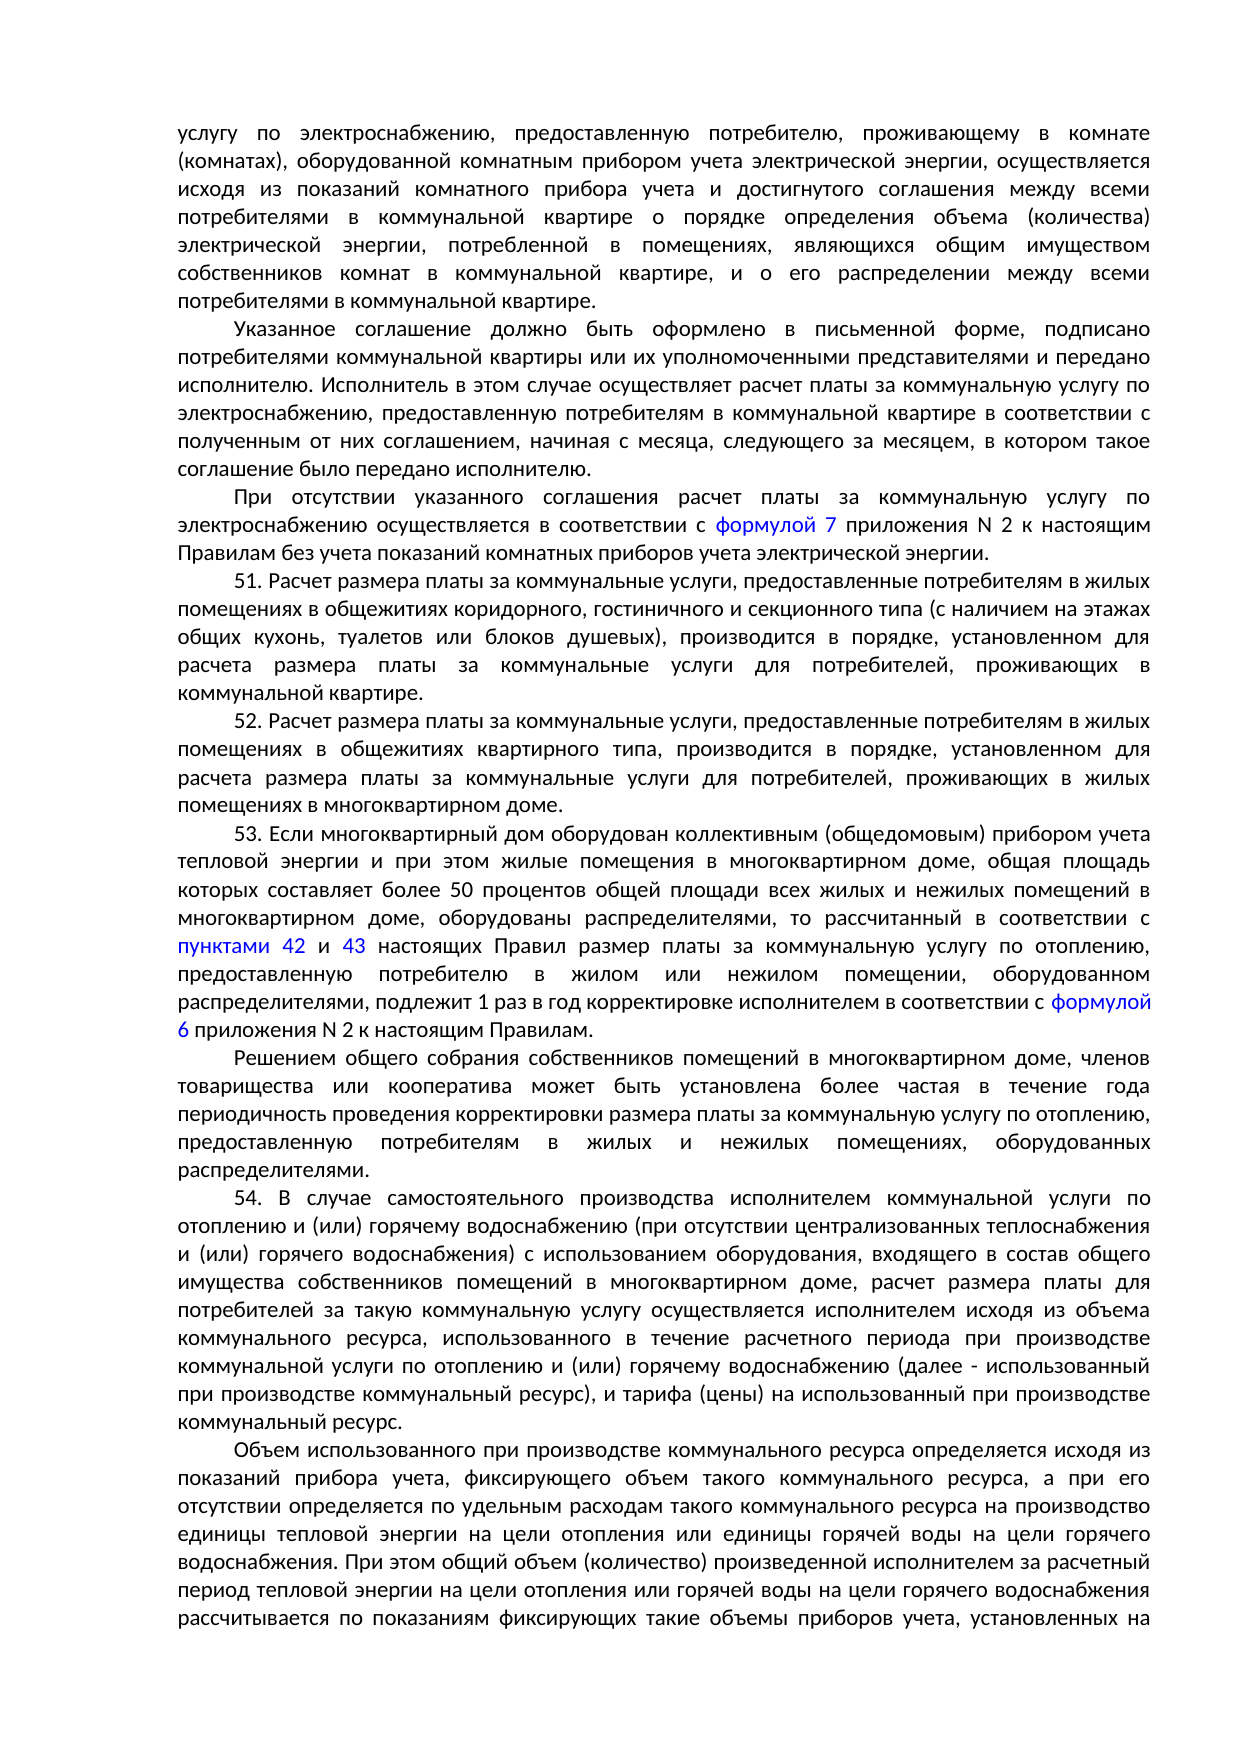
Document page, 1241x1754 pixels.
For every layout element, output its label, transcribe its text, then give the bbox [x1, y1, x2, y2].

text При отсутствии указанного соглашения расчет платы за коммунальную услугу по электроснабжению осуществляется в соответствии с формулой 7 приложения N 2 к настоящим Правилам без учета показаний комнатных приборов учета электрической энергии. [177, 482, 1152, 566]
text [177, 1435, 1152, 1631]
text 54. В случае самостоятельного производства исполнителем коммунальной услуги по отоплению и (или) горячему водоснабжению (при отсутствии централизованных теплоснабжения и (или) горячего водоснабжения) с использованием оборудования, входящего в состав общего имущества собственников помещений в многоквартирном доме, расчет размера платы для потребителей за такую коммунальную услугу осуществляется исполнителем исходя из объема коммунального ресурса, использованного в течение расчетного периода при производстве коммунальной услуги по отоплению и (или) горячему водоснабжению (далее - использованный при производстве коммунальный ресурс), и тарифа (цены) на использованный при производстве коммунальный ресурс. [177, 1183, 1152, 1435]
text 52. Расчет размера платы за коммунальные услуги, предоставленные потребителям в жилых помещениях в общежитиях квартирного типа, производится в порядке, установленном для расчета размера платы за коммунальные услуги для потребителей, проживающих в жилых помещениях в многоквартирном доме. [177, 707, 1152, 819]
text 51. Расчет размера платы за коммунальные услуги, предоставленные потребителям в жилых помещениях в общежитиях коридорного, гостиничного и секционного типа (с наличием на этажах общих кухонь, туалетов или блоков душевых), производится в порядке, установленном для расчета размера платы за коммунальные услуги для потребителей, проживающих в коммунальной квартире. [177, 566, 1152, 707]
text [177, 118, 1152, 314]
text 53. Если многоквартирный дом оборудован коллективным (общедомовым) прибором учета тепловой энергии и при этом жилые помещения в многоквартирном доме, общая площадь которых составляет более 50 процентов общей площади всех жилых и нежилых помещений в многоквартирном доме, оборудованы распределителями, то рассчитанный в соответствии с пунктами 42 и 43 настоящих Правил размер платы за коммунальную услугу по отоплению, предоставленную потребителю в жилом или нежилом помещении, оборудованном распределителями, подлежит 1 раз в год корректировке исполнителем в соответствии с формулой 6 приложения N 2 к настоящим Правилам. [177, 819, 1152, 1043]
text Указанное соглашение должно быть оформлено в письменной форме, подписано потребителями коммунальной квартиры или их уполномоченными представителями и передано исполнителю. Исполнитель в этом случае осуществляет расчет платы за коммунальную услугу по электроснабжению, предоставленную потребителям в коммунальной квартире в соответствии с полученным от них соглашением, начиная с месяца, следующего за месяцем, в котором такое соглашение было передано исполнителю. [177, 314, 1152, 482]
text Решением общего собрания собственников помещений в многоквартирном доме, членов товарищества или кооператива может быть установлена более частая в течение года периодичность проведения корректировки размера платы за коммунальную услугу по отоплению, предоставленную потребителям в жилых и нежилых помещениях, оборудованных распределителями. [177, 1043, 1152, 1183]
